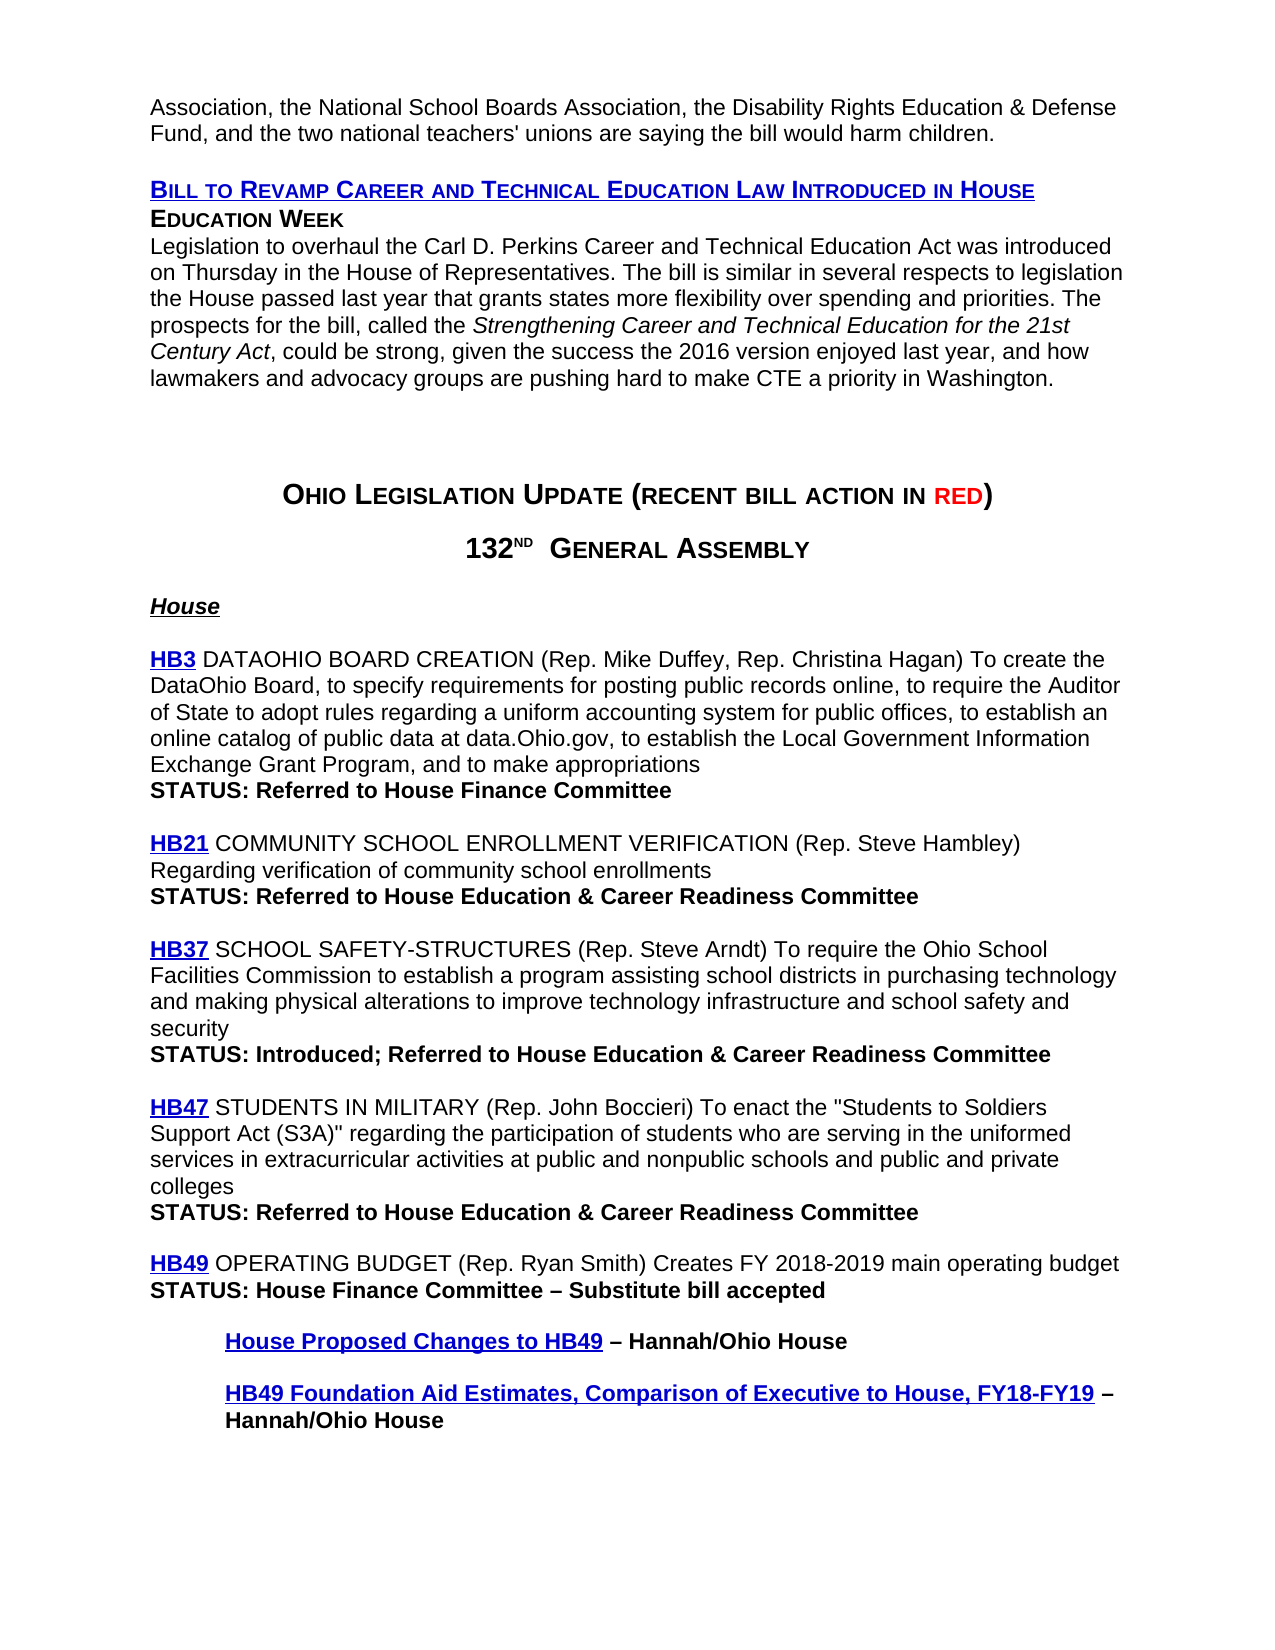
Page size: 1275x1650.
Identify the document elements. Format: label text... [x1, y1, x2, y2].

text HB37 SCHOOL SAFETY-STRUCTURES (Rep. Steve Arndt) To require the Ohio School Facilities Commission to establish a program assisting school districts in purchasing technology and making physical alterations to improve technology infrastructure and school safety and security [150, 936, 1125, 1041]
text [150, 94, 1125, 146]
text Bill to Revamp Career and Technical Education Law Introduced in House Education Week [150, 175, 1125, 233]
text STATUS: House Finance Committee – Substitute bill accepted [150, 1277, 1125, 1303]
text STATUS: Referred to House Finance Committee [150, 777, 1125, 804]
text STATUS: Referred to House Education & Career Readiness Committee [150, 883, 1125, 909]
text Legislation to overhaul the Carl D. Perkins Career and Technical Education Act was introduced on Thursday in the House of Representatives. The bill is similar in several respects to legislation the House passed last year that grants states more flexibility over spending and priorities. The prospects for the bill, called the Strengthening Career and Technical Education for the 21st Century Act, could be strong, given the success the 2016 version enjoyed last year, and how lawmakers and advocacy groups are pushing hard to make CTE a priority in Washington. [150, 233, 1125, 391]
text HB47 STUDENTS IN MILITARY (Rep. John Boccieri) To enact the "Students to Soldiers Support Act (S3A)" regarding the participation of students who are serving in the uniformed services in extracurricular activities at public and nonpublic schools and public and private colleges [150, 1094, 1125, 1199]
text House Proposed Changes to HB49 – Hannah/Ohio House [150, 1328, 1125, 1354]
text 132nd General Assembly [150, 531, 1125, 565]
text House [150, 593, 1125, 619]
text HB3 DATAOHIO BOARD CREATION (Rep. Mike Duffey, Rep. Christina Hagan) To create the DataOhio Board, to specify requirements for posting public records online, to require the Auditor of State to adopt rules regarding a uniform accounting system for public offices, to establish an online catalog of public data at data.Ohio.gov, to establish the Local Government Information Exchange Grant Program, and to make appropriations [150, 646, 1125, 777]
text HB49 Foundation Aid Estimates, Comparison of Executive to House, FY18-FY19 – Hannah/Ohio House [225, 1380, 1125, 1433]
text HB49 OPERATING BUDGET (Rep. Ryan Smith) Creates FY 2018-2019 main operating budget [150, 1250, 1125, 1277]
text STATUS: Referred to House Education & Career Readiness Committee [150, 1199, 1125, 1226]
text HB21 COMMUNITY SCHOOL ENROLLMENT VERIFICATION (Rep. Steve Hambley) Regarding verification of community school enrollments [150, 830, 1125, 883]
text STATUS: Introduced; Referred to House Education & Career Readiness Committee [150, 1041, 1125, 1067]
text Ohio Legislation Update (recent bill action in red) [150, 477, 1125, 511]
